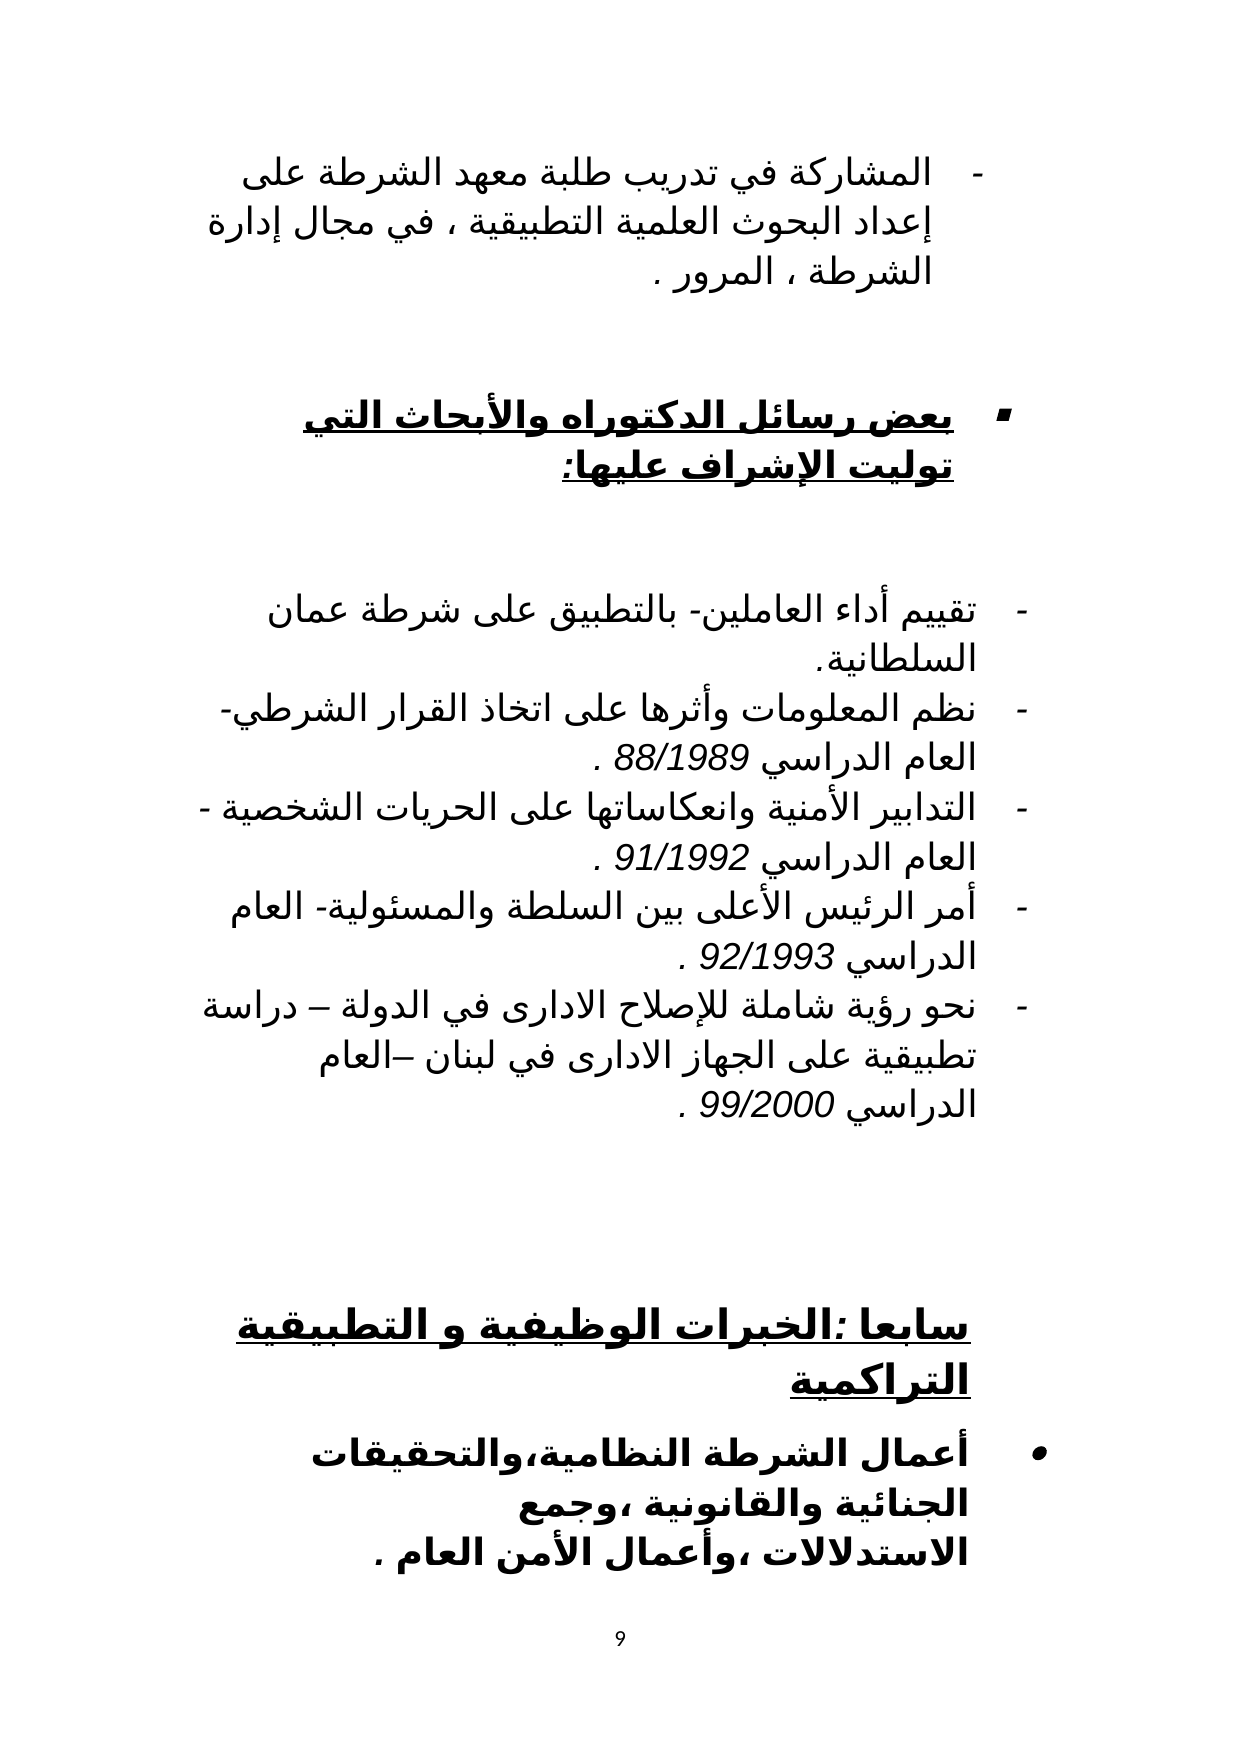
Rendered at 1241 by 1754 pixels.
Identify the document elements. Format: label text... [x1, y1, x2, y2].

list نحو رؤية شاملة للإصلاح الادارى في الدولة – دراسة تطبيقية على الجهاز الادارى في لبنان –العام الدراسي 99/2000 . [187, 983, 1015, 1126]
list التدابير الأمنية وانعكاساتها على الحريات الشخصية - العام الدراسي 91/1992 . [187, 785, 1015, 878]
list أعمال الشرطة النظامية،والتحقيقات الجنائية والقانونية ،وجمع الاستدلالات ،وأعمال الأمن العام . [187, 1431, 1029, 1573]
list نظم المعلومات وأثرها على اتخاذ القرار الشرطي- العام الدراسي 88/1989 . [187, 686, 1015, 779]
list بعض رسائل الدكتوراه والأبحاث التي توليت الإشراف عليها: [187, 393, 992, 486]
text سابعا :الخبرات الوظيفية و التطبيقية التراكمية [187, 1300, 971, 1403]
list المشاركة في تدريب طلبة معهد الشرطة على إعداد البحوث العلمية التطبيقية ، في مجال إدارة الشرطة ، المرور . [187, 150, 971, 292]
list تقييم أداء العاملين- بالتطبيق على شرطة عمان السلطانية. [187, 587, 1015, 679]
list أمر الرئيس الأعلى بين السلطة والمسئولية- العام الدراسي 92/1993 . [187, 884, 1015, 977]
